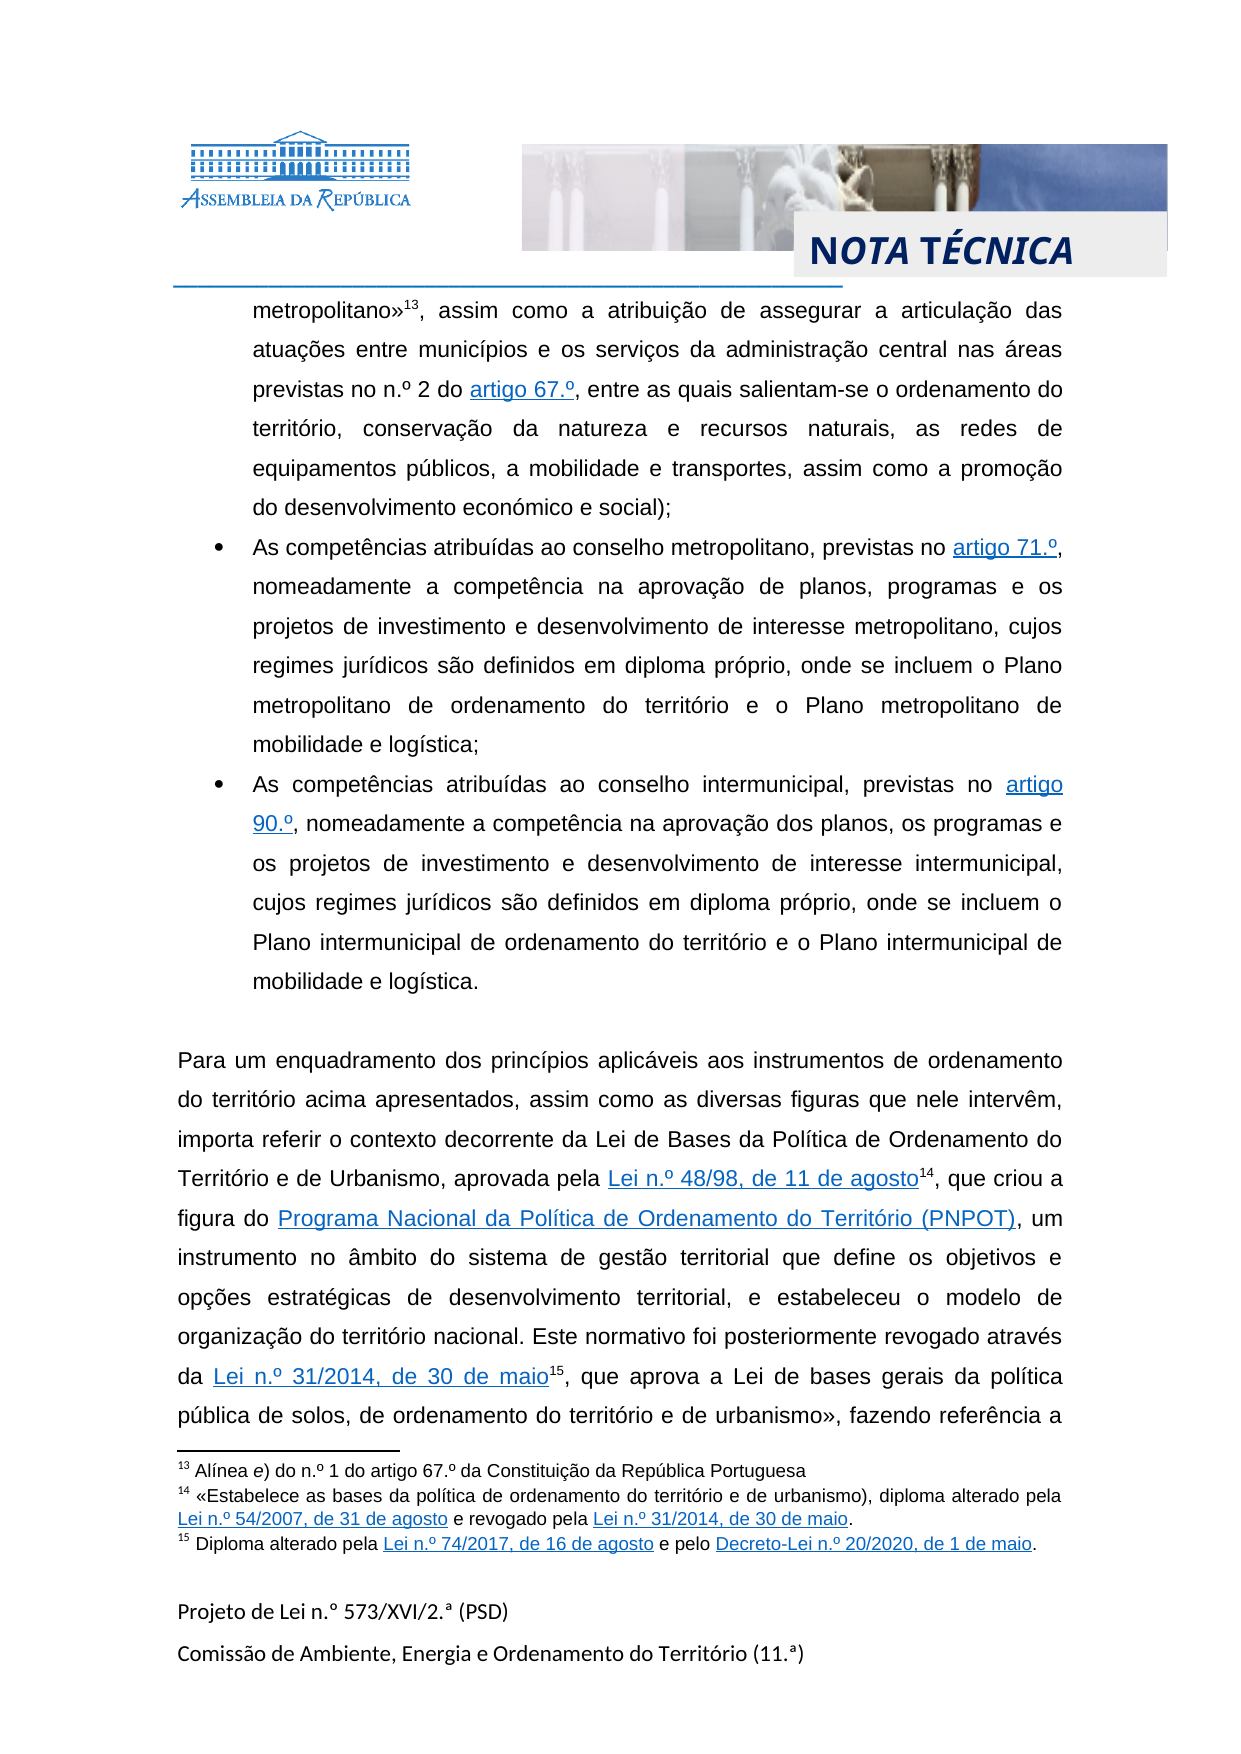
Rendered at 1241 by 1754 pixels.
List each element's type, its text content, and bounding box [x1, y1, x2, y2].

list As competências atribuídas ao conselho intermunicipal, previstas no artigo 90.º, nomeadamente a competência na aprovação dos planos, os programas e os projetos de investimento e desenvolvimento de interesse intermunicipal, cujos regimes jurídicos são definidos em diploma próprio, onde se incluem o Plano intermunicipal de ordenamento do território e o Plano intermunicipal de mobilidade e logística. [215, 771, 1063, 994]
picture [521, 144, 1171, 251]
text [177, 1047, 1063, 1429]
list As competências atribuídas ao conselho metropolitano, previstas no artigo 71.º, nomeadamente a competência na aprovação de planos, programas e os projetos de investimento e desenvolvimento de interesse metropolitano, cujos regimes jurídicos são definidos em diploma próprio, onde se incluem o Plano metropolitano de ordenamento do território e o Plano metropolitano de mobilidade e logística; [215, 534, 1063, 757]
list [215, 177, 1063, 521]
